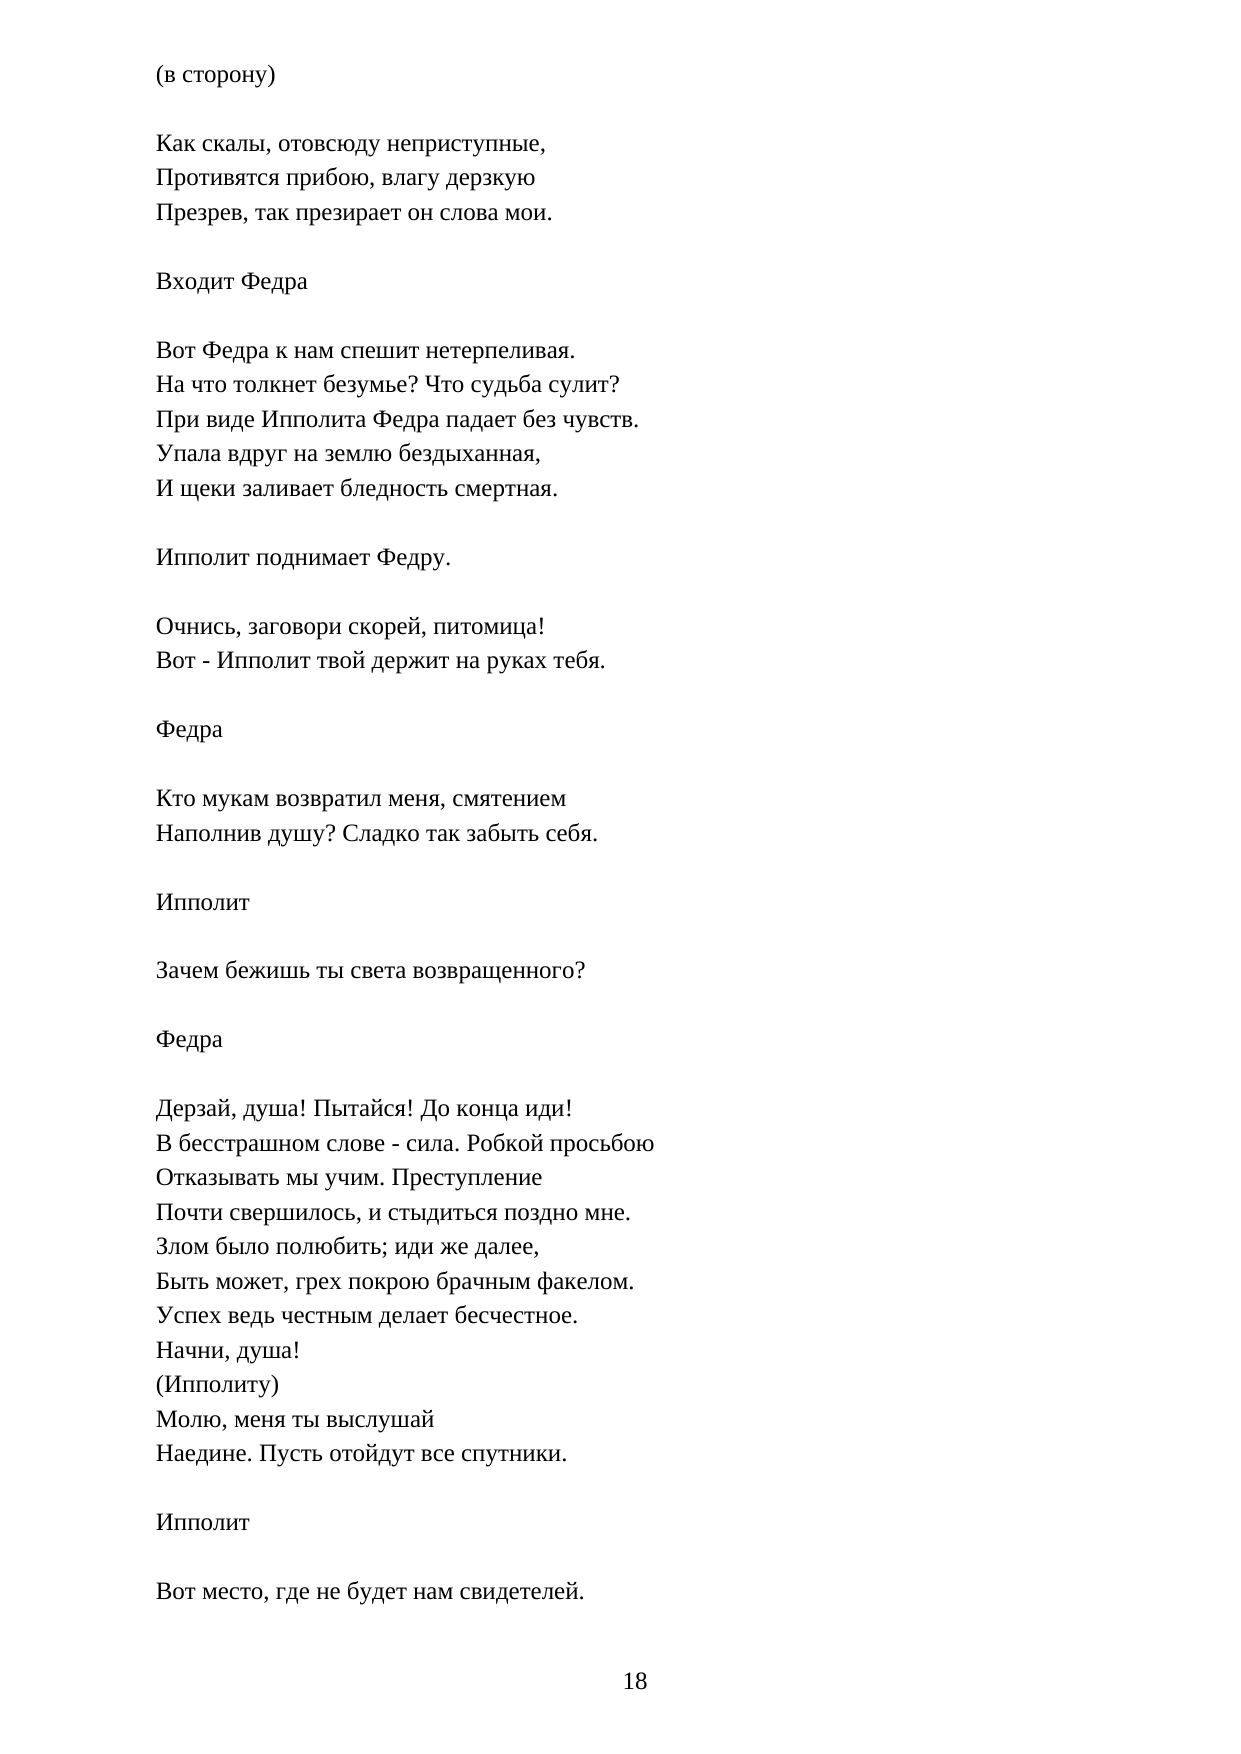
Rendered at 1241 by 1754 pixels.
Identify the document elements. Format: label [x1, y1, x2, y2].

text [118, 59, 1152, 1605]
